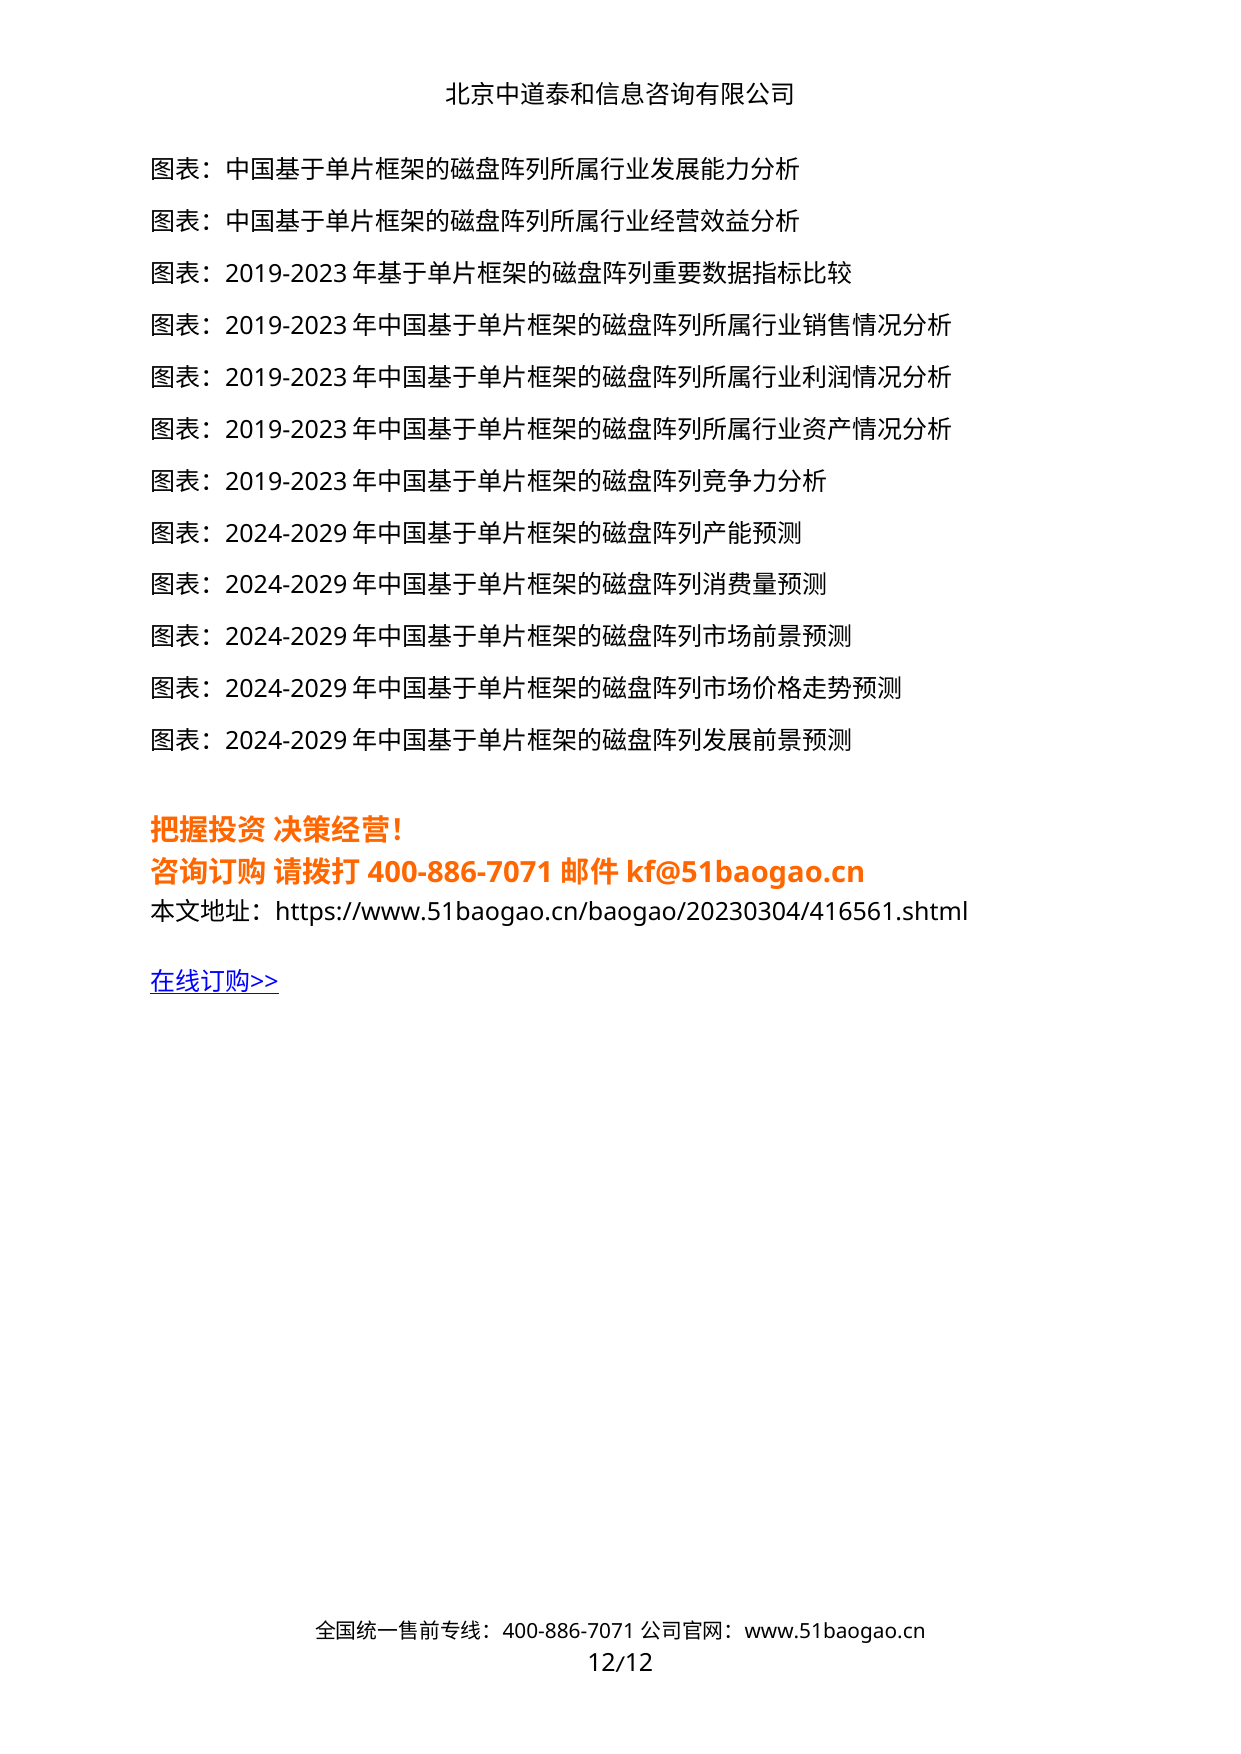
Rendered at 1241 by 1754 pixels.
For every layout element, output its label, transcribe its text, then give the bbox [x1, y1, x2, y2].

text 图表：2024-2029年中国基于单片框架的磁盘阵列市场价格走势预测 [150, 669, 1090, 705]
text 把握投资 决策经营！咨询订购 请拨打 400-886-7071 邮件 kf@51baogao.cn本文地址：https://www.51baogao.cn/baogao/20230304/416561.shtml [150, 772, 1090, 927]
text 图表：2024-2029年中国基于单片框架的磁盘阵列消费量预测 [150, 565, 1090, 601]
text 图表：中国基于单片框架的磁盘阵列所属行业发展能力分析 [150, 150, 1090, 186]
text 图表：2019-2023年中国基于单片框架的磁盘阵列所属行业利润情况分析 [150, 357, 1090, 394]
text 图表：2019-2023年中国基于单片框架的磁盘阵列所属行业销售情况分析 [150, 306, 1090, 342]
text 图表：2019-2023年中国基于单片框架的磁盘阵列所属行业资产情况分析 [150, 409, 1090, 446]
text 在线订购>> [150, 927, 1090, 998]
text 图表：2024-2029年中国基于单片框架的磁盘阵列发展前景预测 [150, 721, 1090, 757]
text 图表：中国基于单片框架的磁盘阵列所属行业经营效益分析 [150, 202, 1090, 238]
text 图表：2024-2029年中国基于单片框架的磁盘阵列产能预测 [150, 513, 1090, 549]
text 图表：2019-2023年中国基于单片框架的磁盘阵列竞争力分析 [150, 461, 1090, 497]
text 图表：2024-2029年中国基于单片框架的磁盘阵列市场前景预测 [150, 617, 1090, 653]
text 图表：2019-2023年基于单片框架的磁盘阵列重要数据指标比较 [150, 254, 1090, 290]
